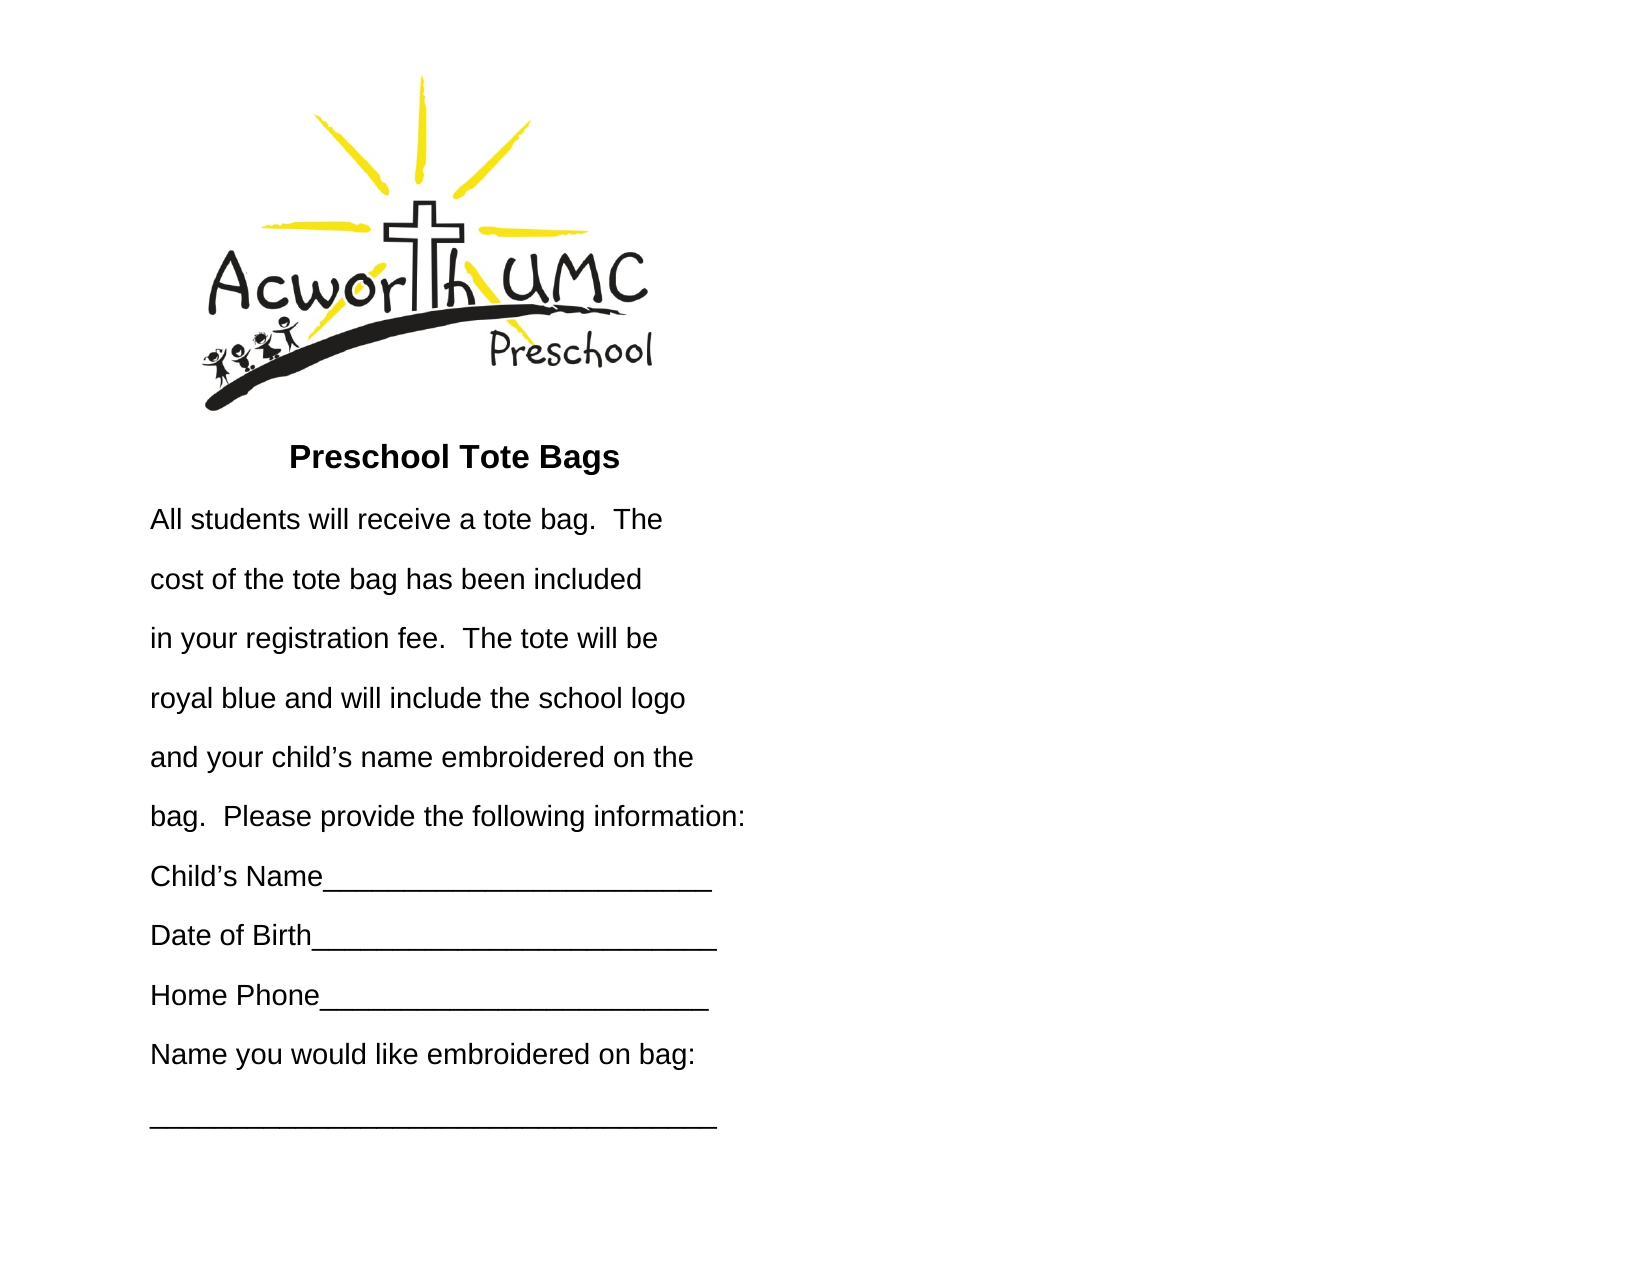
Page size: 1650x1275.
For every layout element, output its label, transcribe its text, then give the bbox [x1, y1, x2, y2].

text Preschool Tote Bags [150, 437, 1500, 476]
text Child’s Name________________________ [150, 859, 1500, 892]
text Name you would like embroidered on bag: [150, 1037, 1500, 1070]
picture [201, 75, 652, 413]
text Home Phone________________________ [150, 977, 1500, 1011]
text and your child’s name embroidered on the [150, 740, 1500, 773]
text in your registration fee. The tote will be [150, 621, 1500, 655]
text bag. Please provide the following information: [150, 799, 1500, 833]
text royal blue and will include the school logo [150, 681, 1500, 714]
text Date of Birth_________________________ [150, 918, 1500, 952]
text cost of the tote bag has been included [150, 562, 1500, 595]
text ___________________________________ [150, 1096, 1500, 1130]
text All students will receive a tote bag. The [150, 502, 1500, 536]
